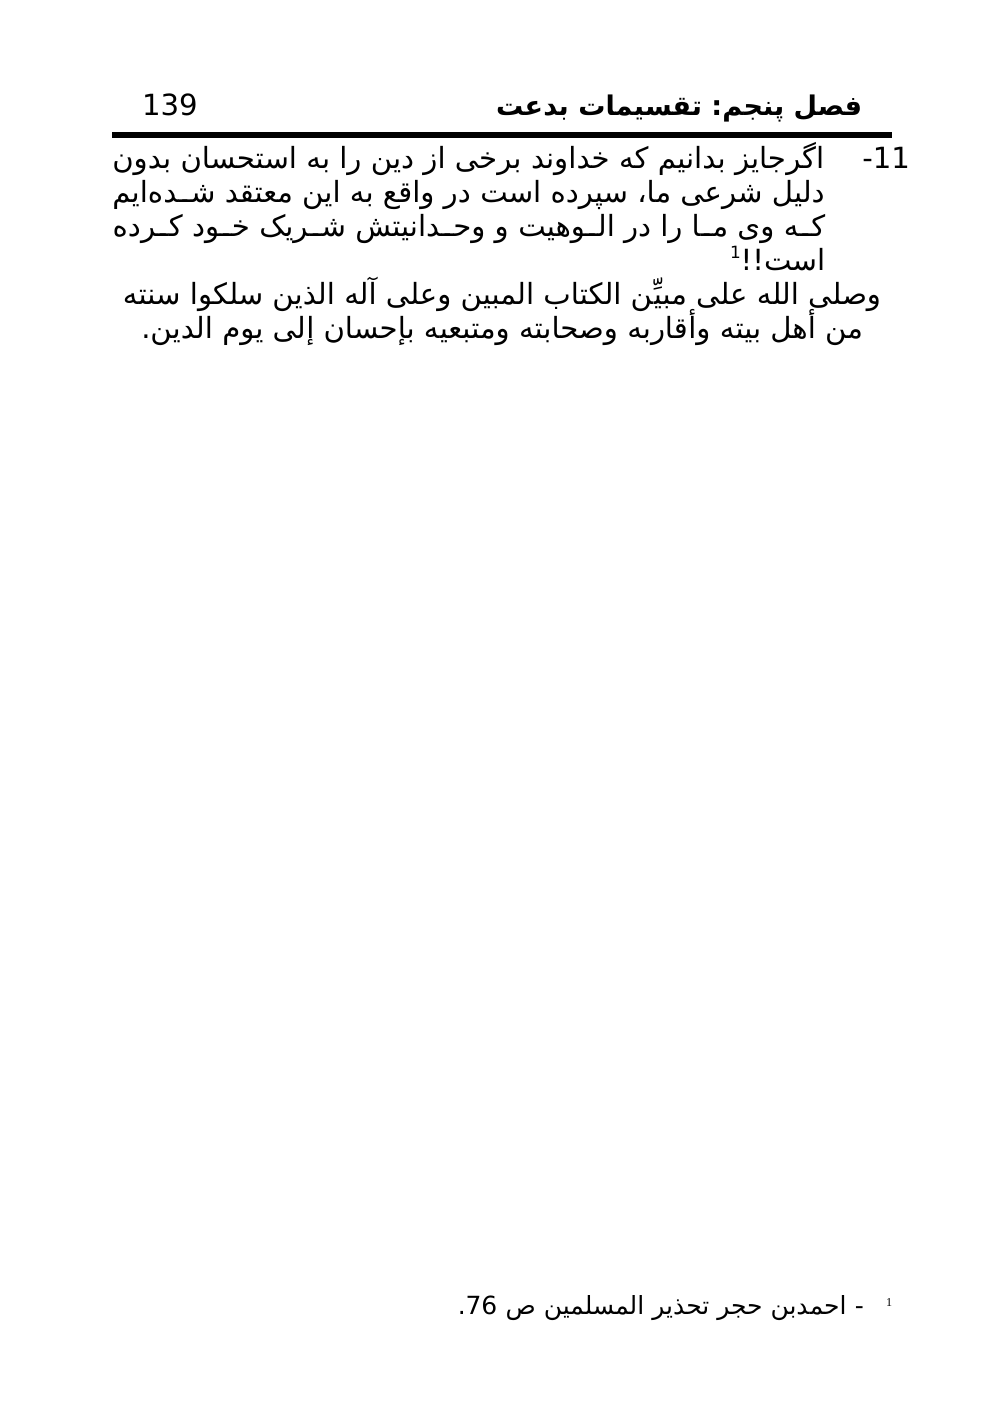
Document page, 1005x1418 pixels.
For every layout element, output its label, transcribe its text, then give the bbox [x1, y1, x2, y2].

list اگرجایز بدانیم که خداوند برخی از دین را به استحسان بدون دلیل شرعی ما، سپرده است در واقع به این معتقد شده‌ایم که وی ما را در الوهیت و وحدانیتش شریک خود کرده است!! [112, 141, 862, 277]
text وصلی الله علی مبیِّن الکتاب المبین وعلی آله الذین سلکوا سنته من أهل بیته وأقاربه وصحابته ومتبعیه بإحسان إلی یوم الدین. [112, 277, 892, 345]
